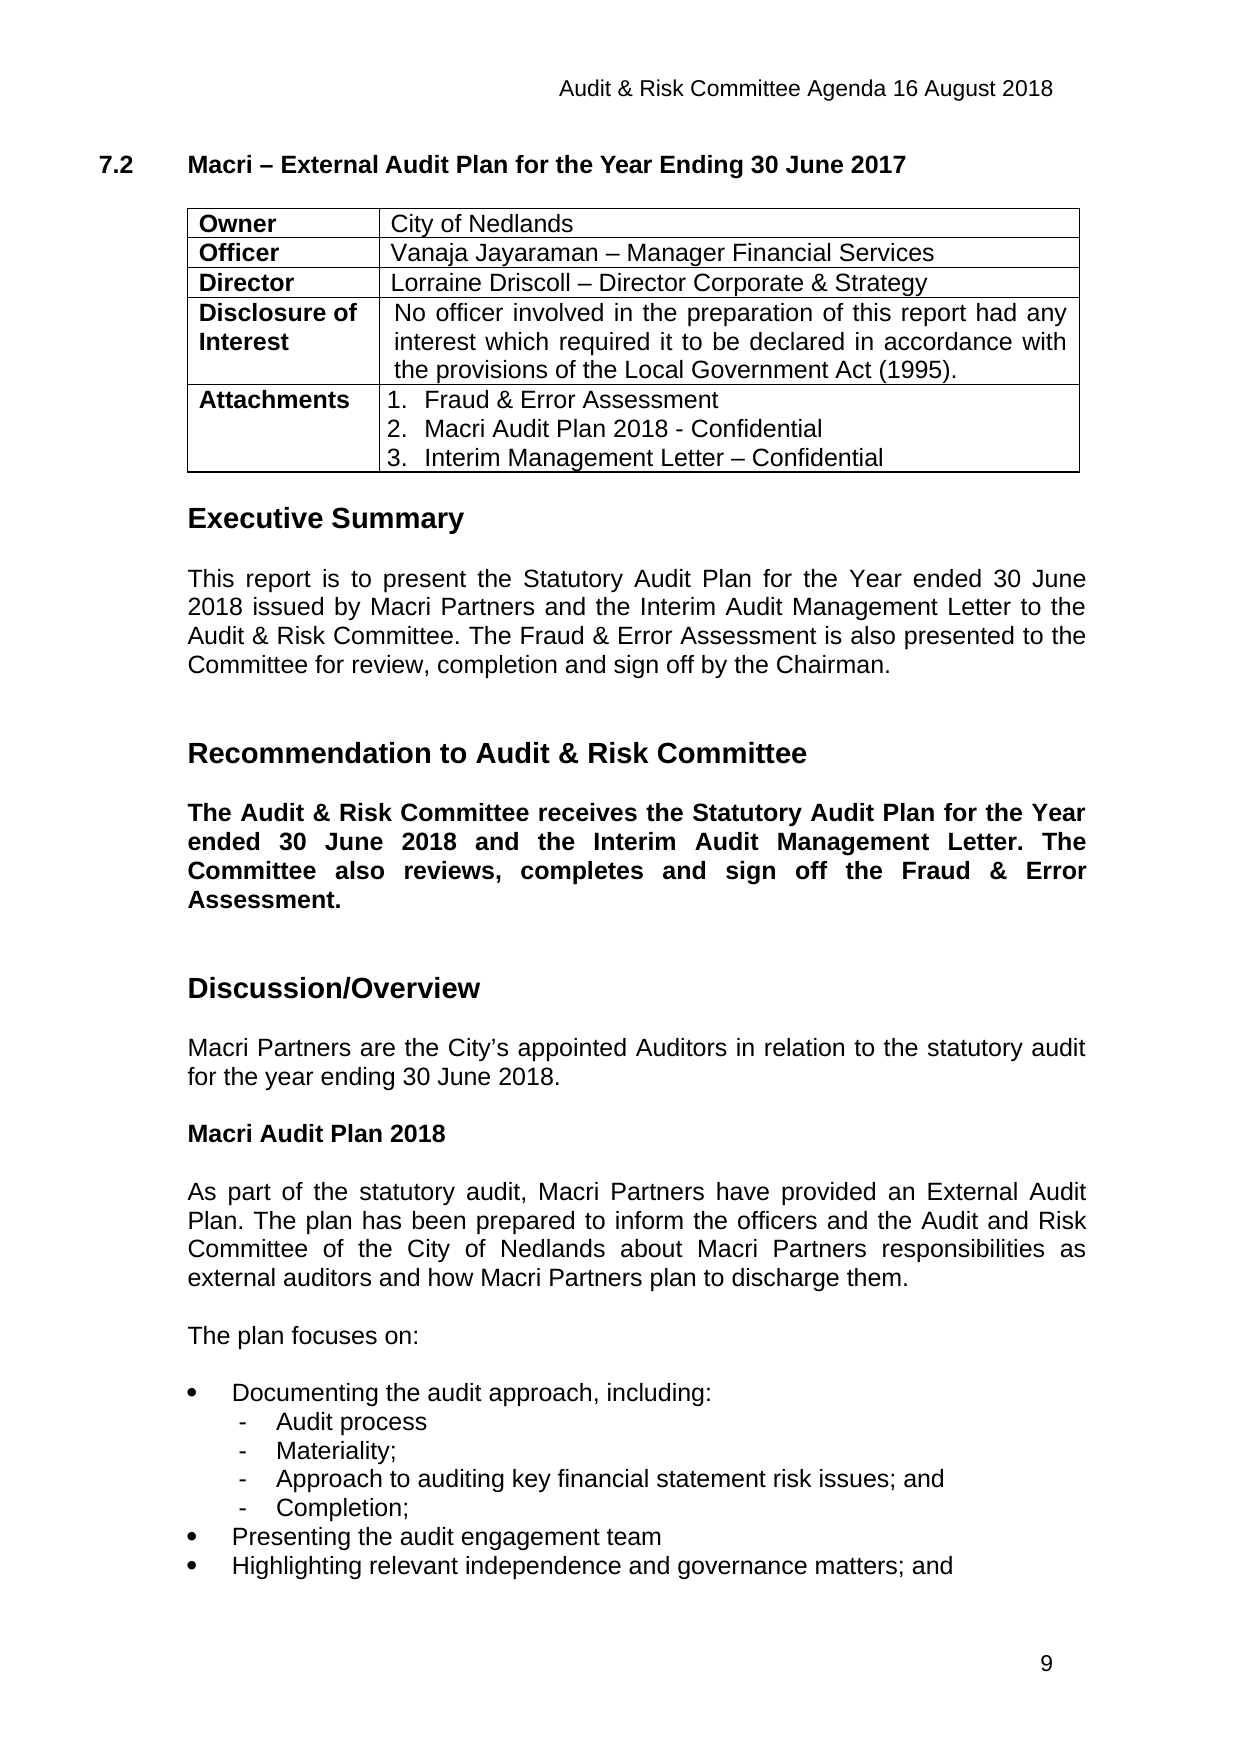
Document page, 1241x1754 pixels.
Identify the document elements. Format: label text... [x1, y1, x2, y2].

table_cell Disclosure of Interest [188, 298, 379, 384]
text Recommendation to Audit & Risk Committee [187, 736, 1088, 769]
text Macri Partners are the City’s appointed Auditors in relation to the statutory audit for the year ending 30 June 2018. [187, 1033, 1088, 1091]
table_cell Vanaja Jayaraman – Manager Financial Services [380, 238, 1079, 267]
text Executive Summary [187, 501, 1088, 535]
list Audit process [238, 1407, 1088, 1436]
table_cell No officer involved in the preparation of this report had any interest which required it to be declared in accordance with the provisions of the Local Government Act (1995). [380, 298, 1079, 384]
list Presenting the audit engagement team [187, 1522, 1088, 1551]
table_header City of Nedlands [380, 209, 1079, 237]
text Macri Audit Plan 2018 [187, 1119, 1088, 1148]
text The plan focuses on: [187, 1321, 1088, 1349]
table_cell Lorraine Driscoll – Director Corporate & Strategy [380, 268, 1079, 297]
list Approach to auditing key financial statement risk issues; and [238, 1464, 1088, 1493]
text As part of the statutory audit, Macri Partners have provided an External Audit Plan. The plan has been prepared to inform the officers and the Audit and Risk Committee of the City of Nedlands about Macri Partners responsibilities as external auditors and how Macri Partners plan to discharge them. [187, 1177, 1088, 1292]
subtitle Macri – External Audit Plan for the Year Ending 30 June 2017 [98, 150, 1053, 179]
list Highlighting relevant independence and governance matters; and [187, 1551, 1088, 1580]
list Materiality; [238, 1436, 1088, 1464]
text The Audit & Risk Committee receives the Statutory Audit Plan for the Year ended 30 June 2018 and the Interim Audit Management Letter. The Committee also reviews, completes and sign off the Fraud & Error Assessment. [187, 798, 1088, 913]
table_cell Officer [188, 238, 379, 267]
text Discussion/Overview [187, 971, 1053, 1004]
table_cell Director [188, 268, 379, 297]
list Completion; [238, 1493, 1088, 1522]
table_cell Fraud & Error Assessment Macri Audit Plan 2018 - Confidential Interim Management Letter – Confidential [380, 385, 1079, 471]
table_cell Attachments [188, 385, 379, 471]
text This report is to present the Statutory Audit Plan for the Year ended 30 June 2018 issued by Macri Partners and the Interim Audit Management Letter to the Audit & Risk Committee. The Fraud & Error Assessment is also presented to the Committee for review, completion and sign off by the Chairman. [187, 563, 1088, 678]
table_header Owner [188, 209, 379, 237]
list Documenting the audit approach, including: [187, 1378, 1088, 1407]
